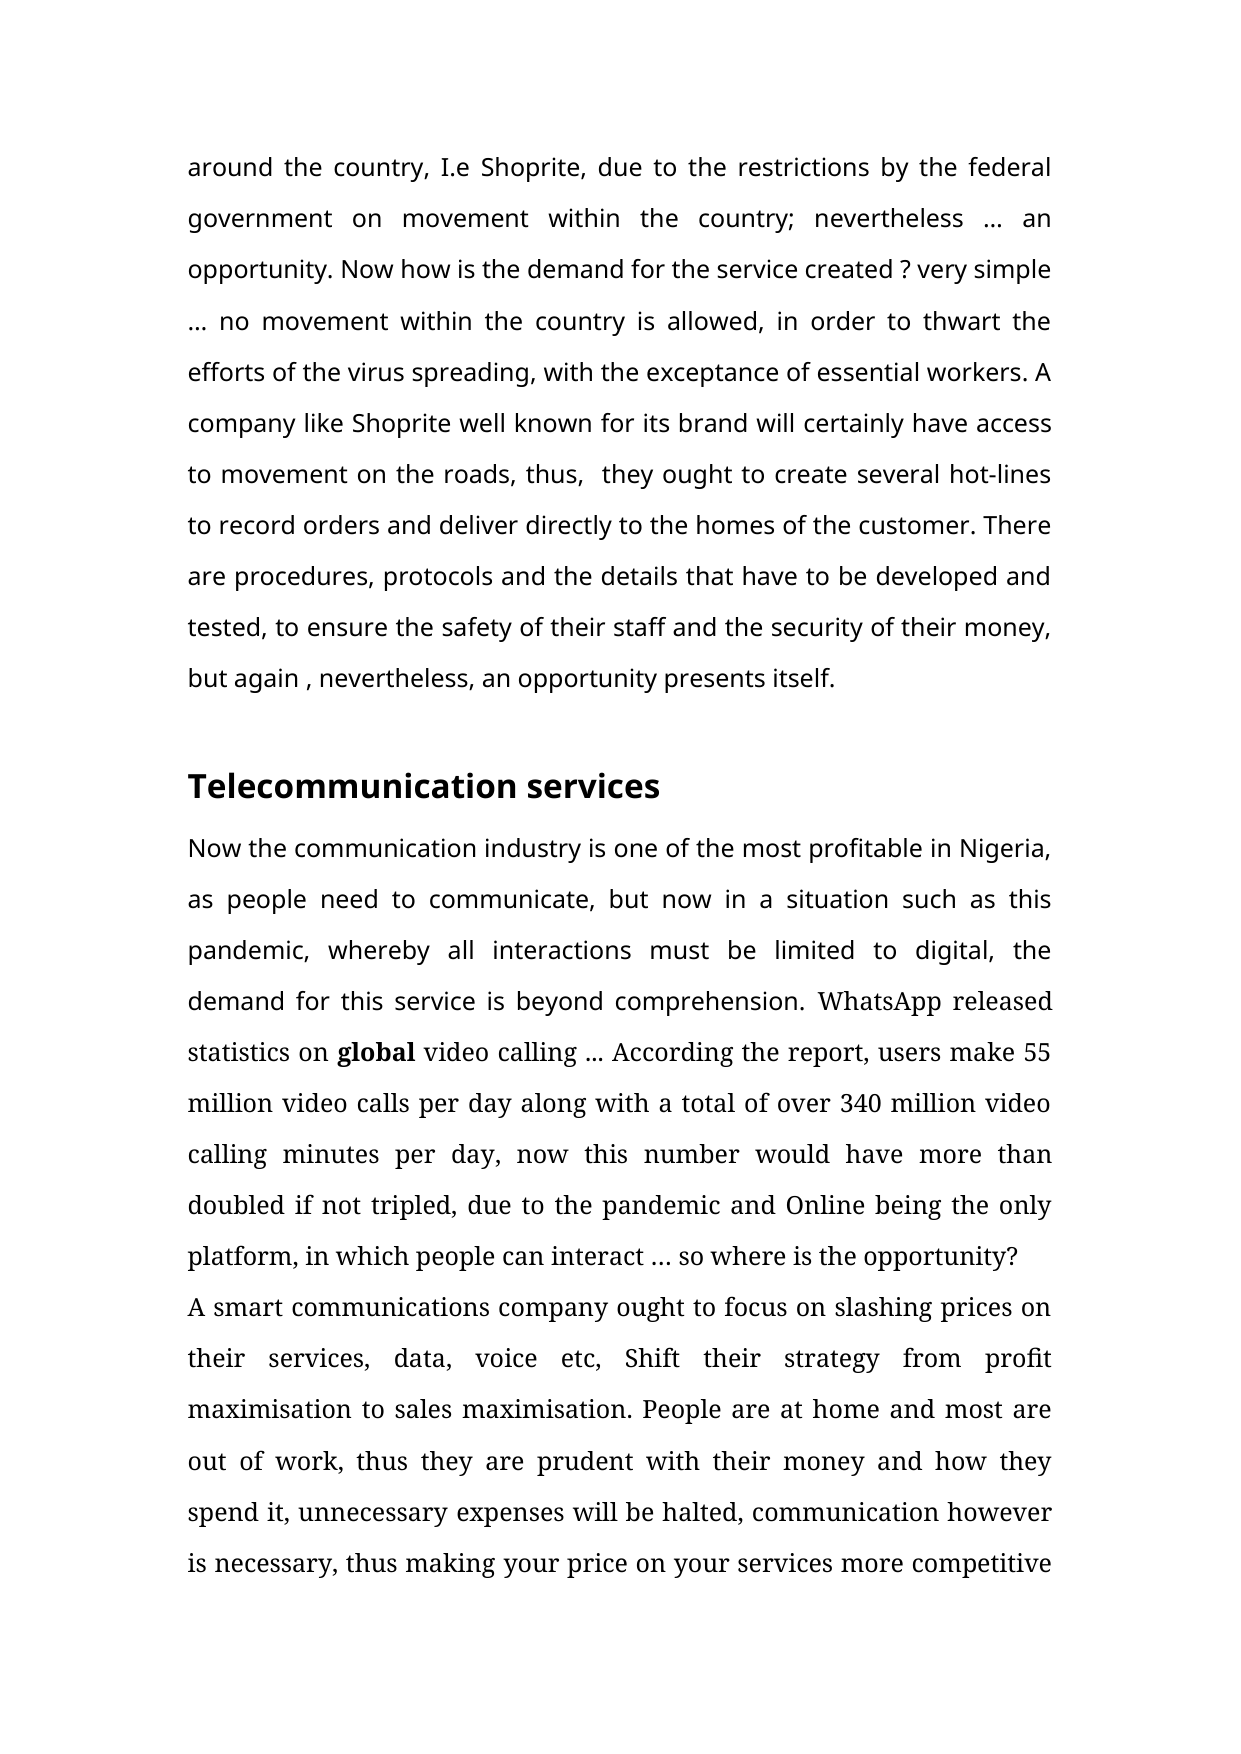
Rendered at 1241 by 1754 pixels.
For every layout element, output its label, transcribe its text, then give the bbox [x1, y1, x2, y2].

list Telecommunication services [187, 762, 1053, 808]
list Now the communication industry is one of the most profitable in Nigeria, as people need to communicate, but now in a situation such as this pandemic, whereby all interactions must be limited to digital, the demand for this service is beyond comprehension. WhatsApp released statistics on global video calling ... According the report, users make 55 million video calls per day along with a total of over 340 million video calling minutes per day, now this number would have more than doubled if not tripled, due to the pandemic and Online being the only platform, in which people can interact … so where is the opportunity? [187, 831, 1053, 1273]
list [187, 1290, 1053, 1579]
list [187, 150, 1053, 694]
